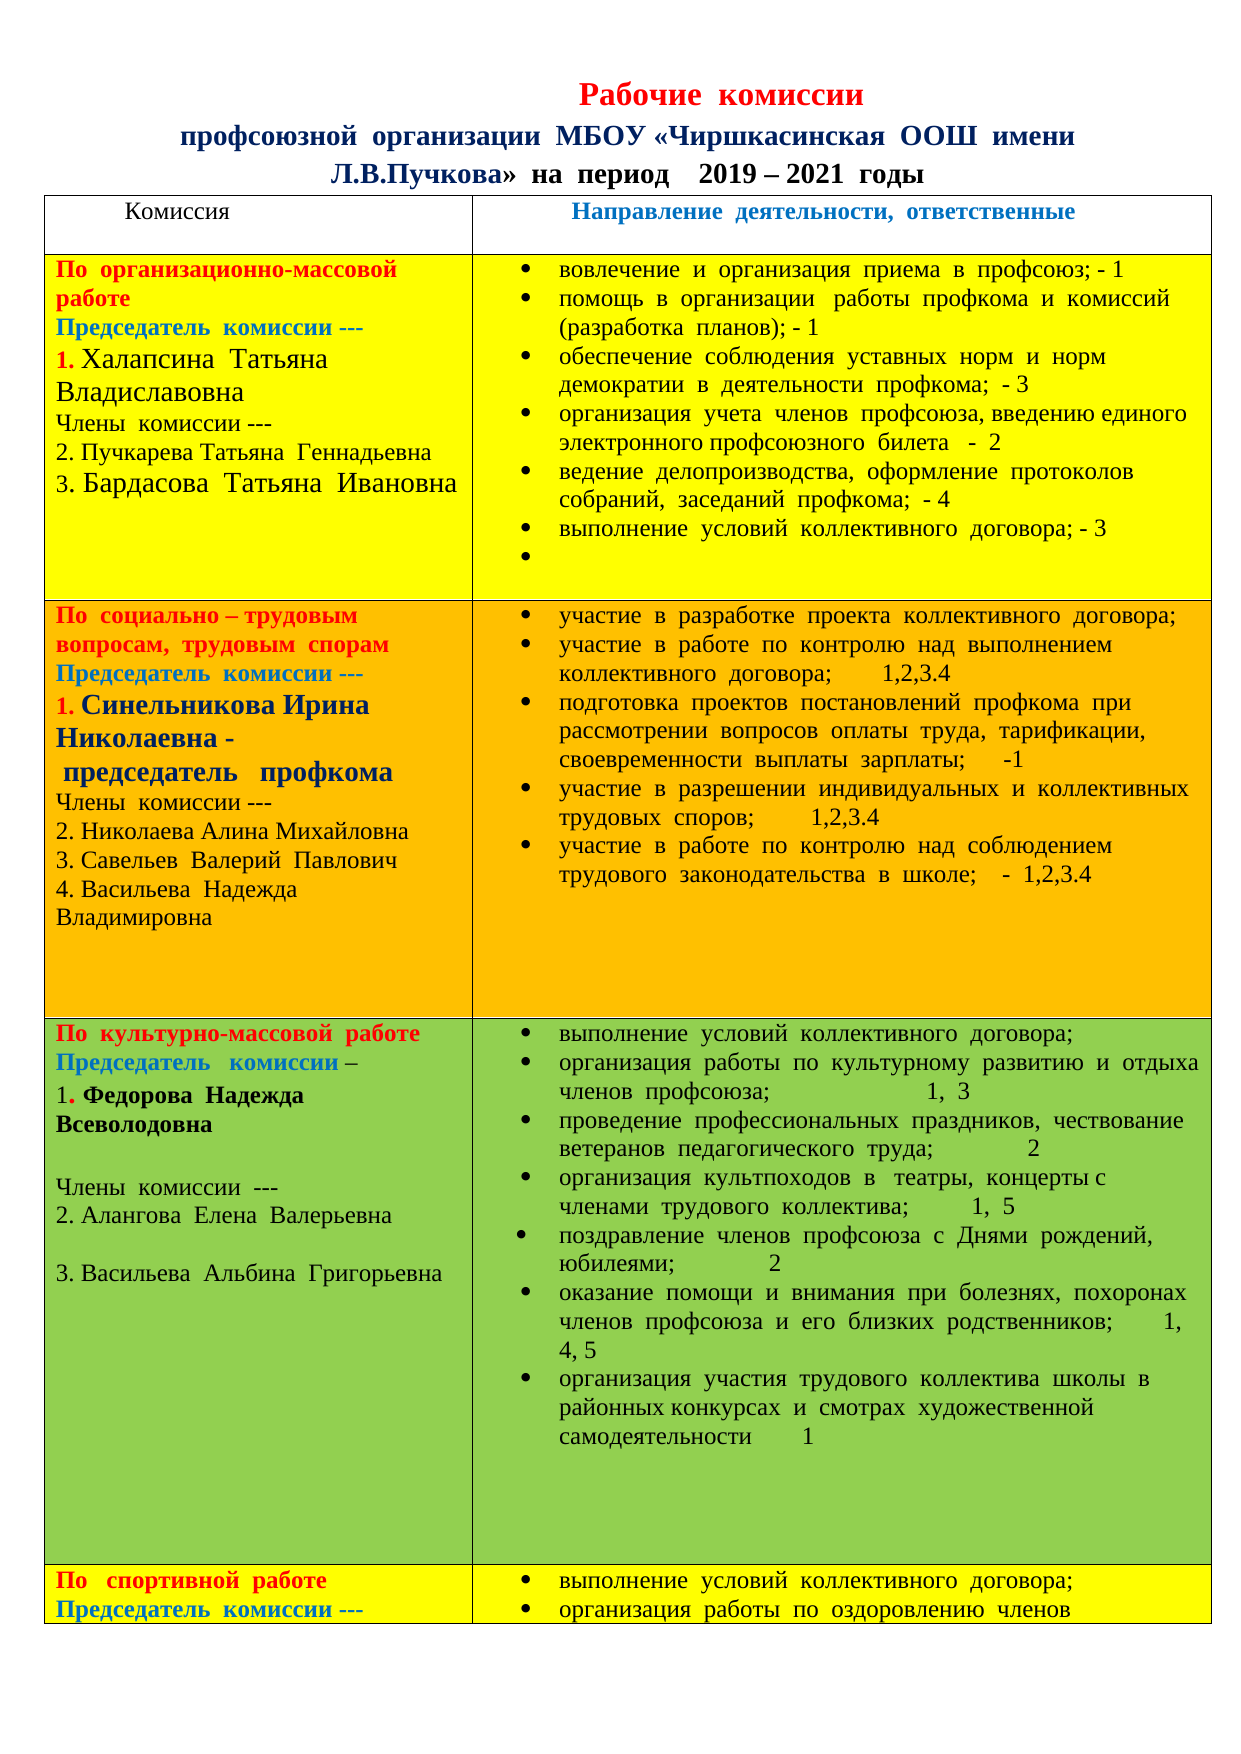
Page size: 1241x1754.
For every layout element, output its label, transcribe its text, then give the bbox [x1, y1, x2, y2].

table_cell По социально – трудовым вопросам, трудовым спорам Председатель комиссии --- 1. Синельникова Ирина Николаевна - председатель профкома Члены комиссии --- 2. Николаева Алина Михайловна 3. Савельев Валерий Павлович 4. Васильева Надежда Владимировна [45, 601, 472, 1017]
table_cell вовлечение и организация приема в профсоюз; - 1 помощь в организации работы профкома и комиссий (разработка планов); - 1 обеспечение соблюдения уставных норм и норм демократии в деятельности профкома; - 3 организация учета членов профсоюза, введению единого электронного профсоюзного билета - 2 ведение делопроизводства, оформление протоколов собраний, заседаний профкома; - 4 выполнение условий коллективного договора; - 3 [473, 255, 1211, 599]
table_cell По организационно-массовой работе Председатель комиссии --- 1. Халапсина Татьяна Владиславовна Члены комиссии --- 2. Пучкарева Татьяна Геннадьевна 3. Бардасова Татьяна Ивановна [45, 255, 472, 599]
table_cell участие в разработке проекта коллективного договора; участие в работе по контролю над выполнением коллективного договора; 1,2,3.4 подготовка проектов постановлений профкома при рассмотрении вопросов оплаты труда, тарификации, своевременности выплаты зарплаты; -1 участие в разрешении индивидуальных и коллективных трудовых споров; 1,2,3.4 участие в работе по контролю над соблюдением трудового законодательства в школе; - 1,2,3.4 [473, 601, 1211, 1017]
table_header Комиссия [45, 196, 472, 253]
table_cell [45, 1565, 472, 1623]
table_cell выполнение условий коллективного договора; организация работы по культурному развитию и отдыха членов профсоюза; 1, 3 проведение профессиональных праздников, чествование ветеранов педагогического труда; 2 организация культпоходов в театры, концерты с членами трудового коллектива; 1, 5 поздравление членов профсоюза с Днями рождений, юбилеями; 2 оказание помощи и внимания при болезнях, похоронах членов профсоюза и его близких родственников; 1, 4, 5 организация участия трудового коллектива школы в районных конкурсах и смотрах художественной самодеятельности 1 [473, 1019, 1211, 1564]
table_cell По культурно-массовой работе Председатель комиссии – 1. Федорова Надежда Всеволодовна Члены комиссии --- 2. Алангова Елена Валерьевна 3. Васильева Альбина Григорьевна [45, 1019, 472, 1564]
text профсоюзной организации МБОУ «Чиршкасинская ООШ имени Л.В.Пучкова» на период 2019 – 2021 годы [103, 118, 1152, 190]
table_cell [473, 1565, 1211, 1623]
text Рабочие комиссии [103, 74, 1152, 112]
table_header Направление деятельности, ответственные [473, 196, 1211, 253]
